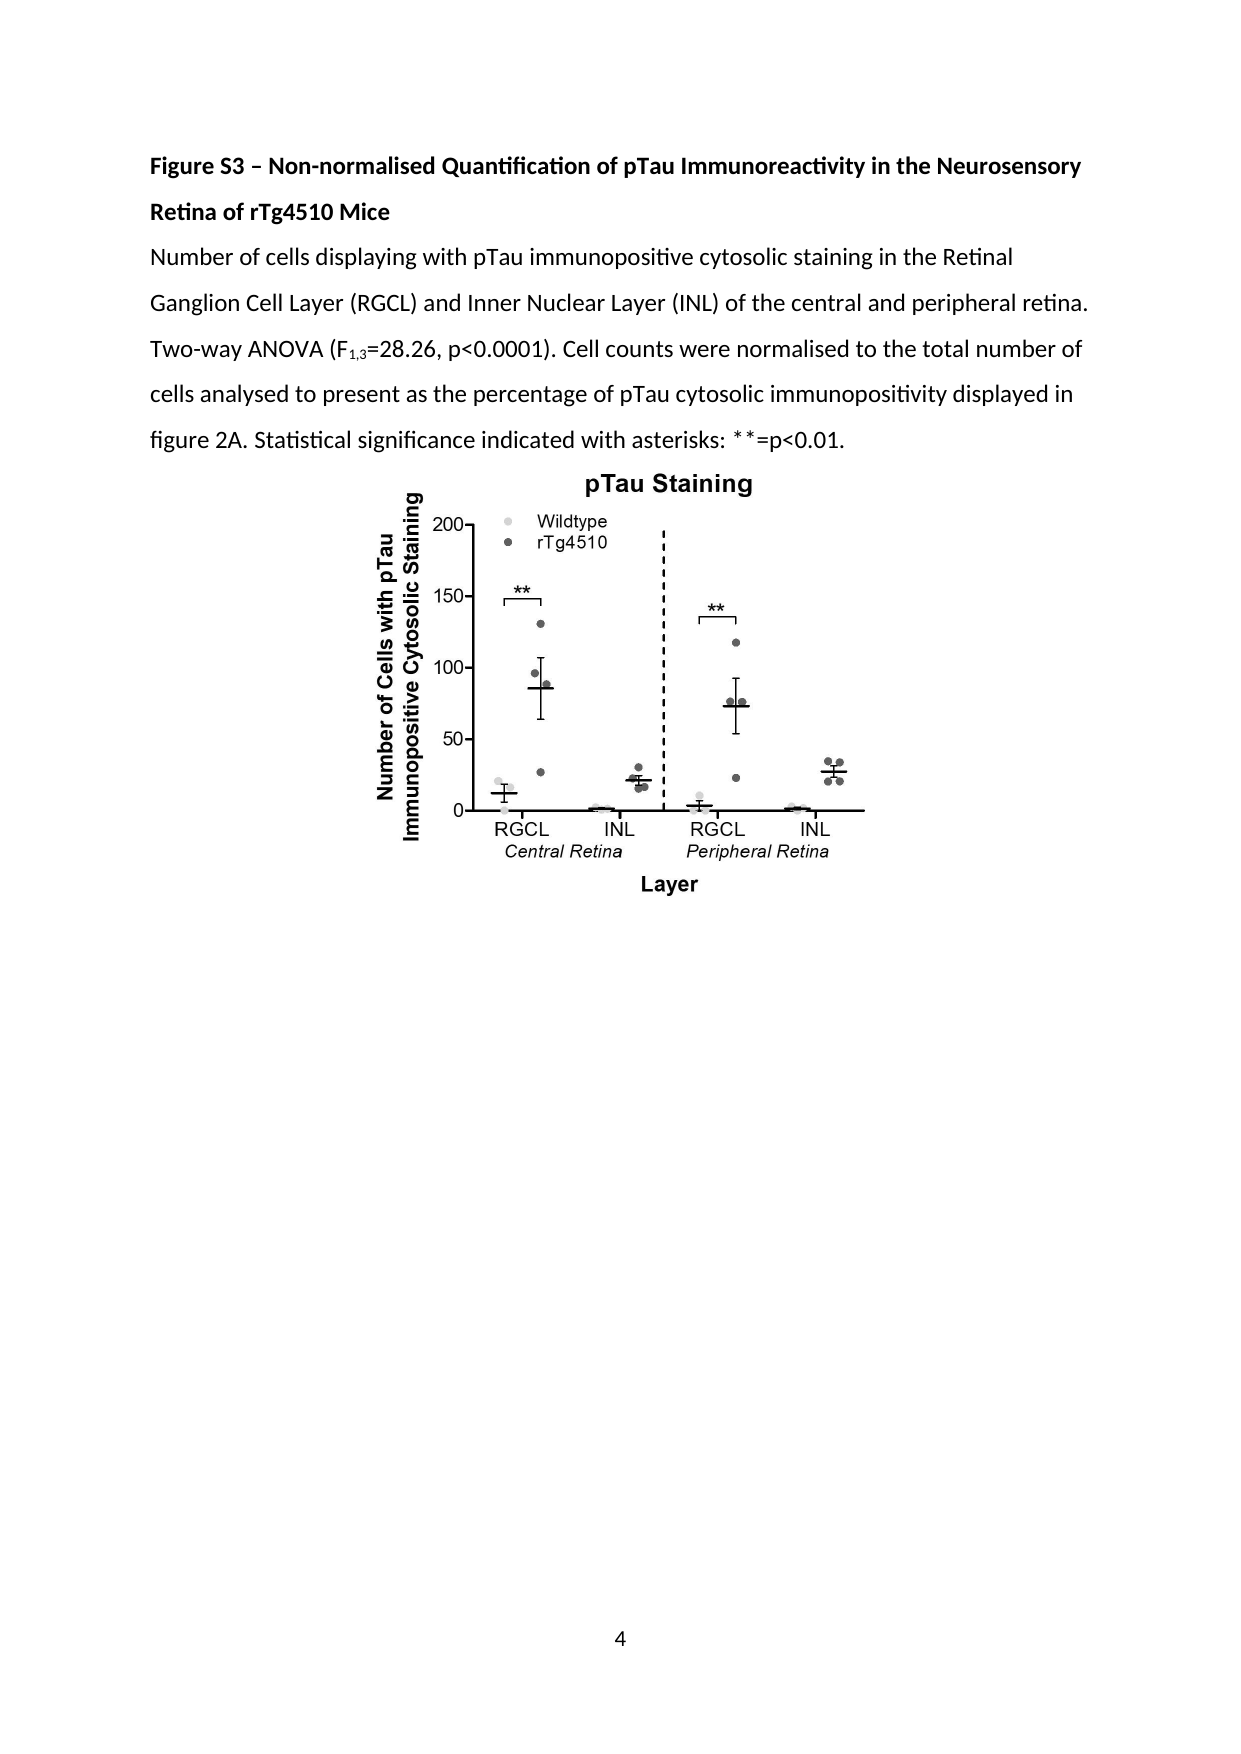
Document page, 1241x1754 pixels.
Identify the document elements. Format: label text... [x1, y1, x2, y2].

text Number of cells displaying with pTau immunopositive cytosolic staining in the Retinal Ganglion Cell Layer (RGCL) and Inner Nuclear Layer (INL) of the central and peripheral retina. Two-way ANOVA (F1,3=28.26, p<0.0001). Cell counts were normalised to the total number of cells analysed to present as the percentage of pTau cytosolic immunopositivity displayed in figure 2A. Statistical significance indicated with asterisks: **=p<0.01. [150, 241, 1090, 455]
text Figure S3 – Non-normalised Quantification of pTau Immunoreactivity in the Neurosensory Retina of rTg4510 Mice [150, 150, 1090, 226]
picture [375, 470, 865, 898]
